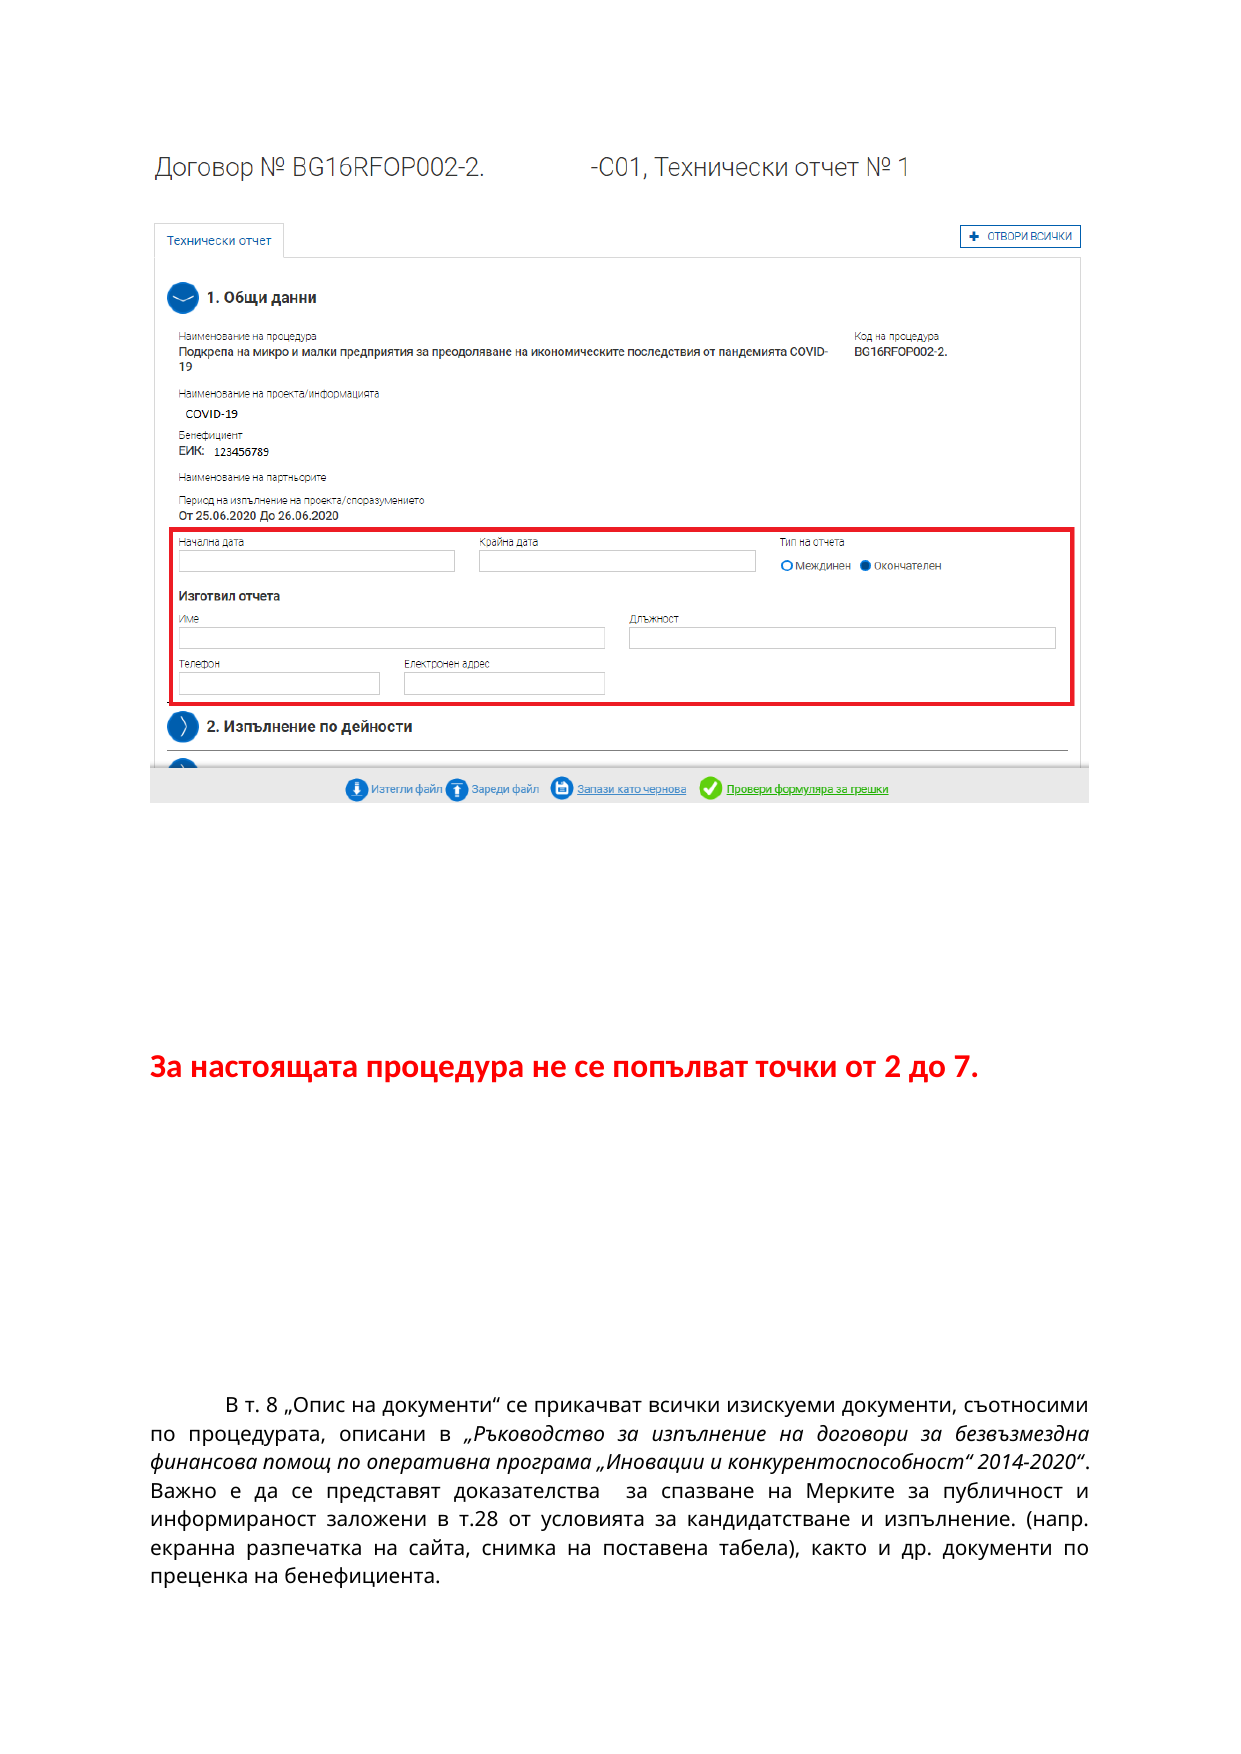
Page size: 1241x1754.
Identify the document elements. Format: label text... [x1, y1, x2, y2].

picture [150, 150, 1089, 803]
text В т. 8 „Опис на документи“ се прикачват всички изискуеми документи, съотносими по процедурата, описани в „Ръководство за изпълнение на договори за безвъзмездна финансова помощ по оперативна програма „Инoвации и конкурентоспособност“ 2014-2020“. Важно е да се представят доказателства за спазване на Мерките за публичност и информираност заложени в т.28 от условията за кандидатстване и изпълнение. (напр. екранна разпечатка на сайта, снимка на поставена табела), както и др. документи по преценка на бенефициента. [150, 1391, 1090, 1589]
text За настоящата процедура не се попълват точки от 2 до 7. [150, 1044, 1090, 1085]
